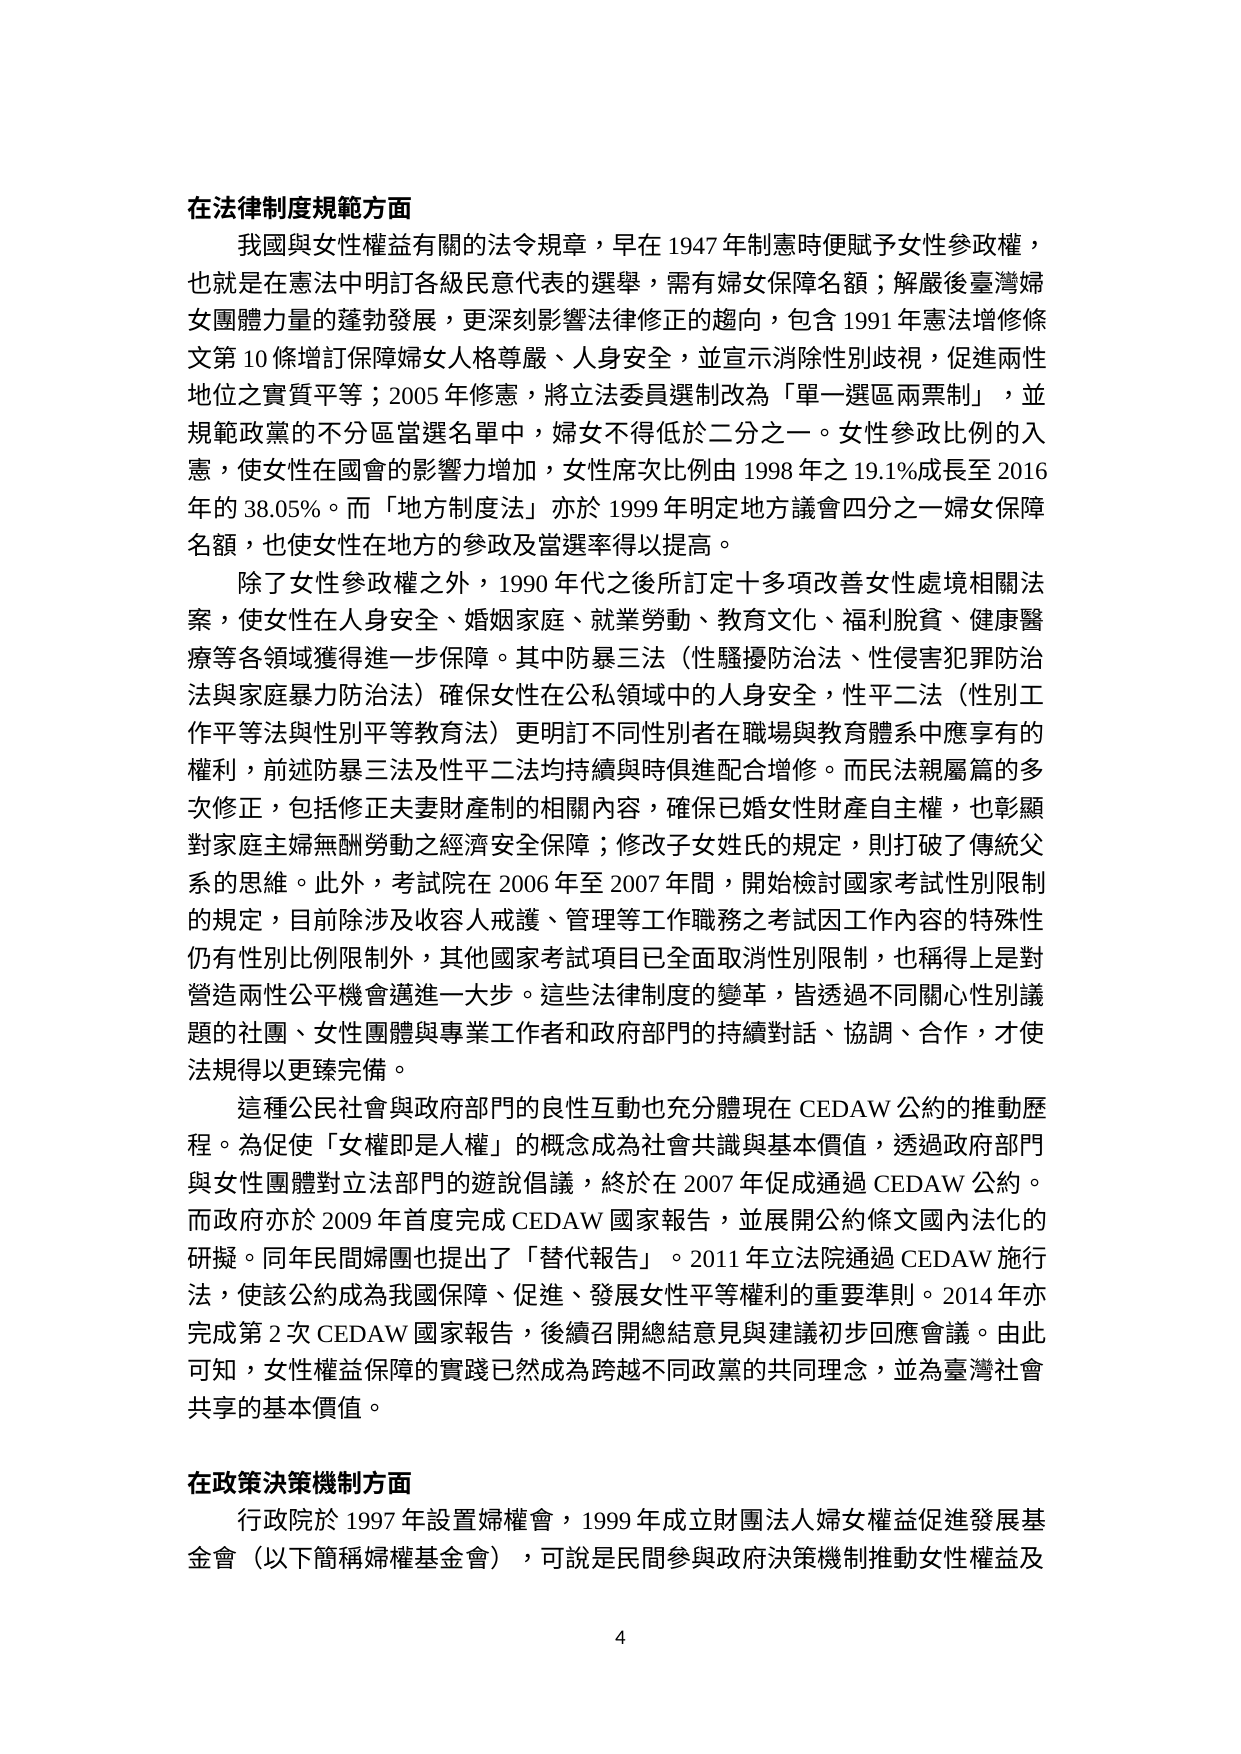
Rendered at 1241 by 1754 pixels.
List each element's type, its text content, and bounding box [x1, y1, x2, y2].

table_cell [176, 1500, 1059, 1575]
table_cell 在法律制度規範方面 [176, 150, 1059, 225]
table_cell 在政策決策機制方面 [176, 1425, 1059, 1500]
table_cell 我國與女性權益有關的法令規章，早在1947年制憲時便賦予女性參政權，也就是在憲法中明訂各級民意代表的選舉，需有婦女保障名額；解嚴後臺灣婦女團體力量的蓬勃發展，更深刻影響法律修正的趨向，包含1991年憲法增修條文第10條增訂保障婦女人格尊嚴、人身安全，並宣示消除性別歧視，促進兩性地位之實質平等；2005年修憲，將立法委員選制改為「單一選區兩票制」，並規範政黨的不分區當選名單中，婦女不得低於二分之一。女性參政比例的入憲，使女性在國會的影響力增加，女性席次比例由1998年之19.1%成長至2016年的38.05%。而「地方制度法」亦於1999年明定地方議會四分之一婦女保障名額，也使女性在地方的參政及當選率得以提高。 除了女性參政權之外，1990年代之後所訂定十多項改善女性處境相關法案，使女性在人身安全、婚姻家庭、就業勞動、教育文化、福利脫貧、健康醫療等各領域獲得進一步保障。其中防暴三法（性騷擾防治法、性侵害犯罪防治法與家庭暴力防治法）確保女性在公私領域中的人身安全，性平二法（性別工作平等法與性別平等教育法）更明訂不同性別者在職場與教育體系中應享有的權利，前述防暴三法及性平二法均持續與時俱進配合增修。而民法親屬篇的多次修正，包括修正夫妻財產制的相關內容，確保已婚女性財產自主權，也彰顯對家庭主婦無酬勞動之經濟安全保障；修改子女姓氏的規定，則打破了傳統父系的思維。此外，考試院在2006年至2007年間，開始檢討國家考試性別限制的規定，目前除涉及收容人戒護、管理等工作職務之考試因工作內容的特殊性仍有性別比例限制外，其他國家考試項目已全面取消性別限制，也稱得上是對營造兩性公平機會邁進一大步。這些法律制度的變革，皆透過不同關心性別議題的社團、女性團體與專業工作者和政府部門的持續對話、協調、合作，才使法規得以更臻完備。 這種公民社會與政府部門的良性互動也充分體現在CEDAW公約的推動歷程。為促使「女權即是人權」的概念成為社會共識與基本價值，透過政府部門與女性團體對立法部門的遊說倡議，終於在2007年促成通過CEDAW公約。而政府亦於2009年首度完成CEDAW國家報告，並展開公約條文國內法化的研擬。同年民間婦團也提出了「替代報告」。2011年立法院通過CEDAW施行法，使該公約成為我國保障、促進、發展女性平等權利的重要準則。2014年亦完成第2次CEDAW國家報告，後續召開總結意見與建議初步回應會議。由此可知，女性權益保障的實踐已然成為跨越不同政黨的共同理念，並為臺灣社會共享的基本價值。 [176, 225, 1059, 1425]
